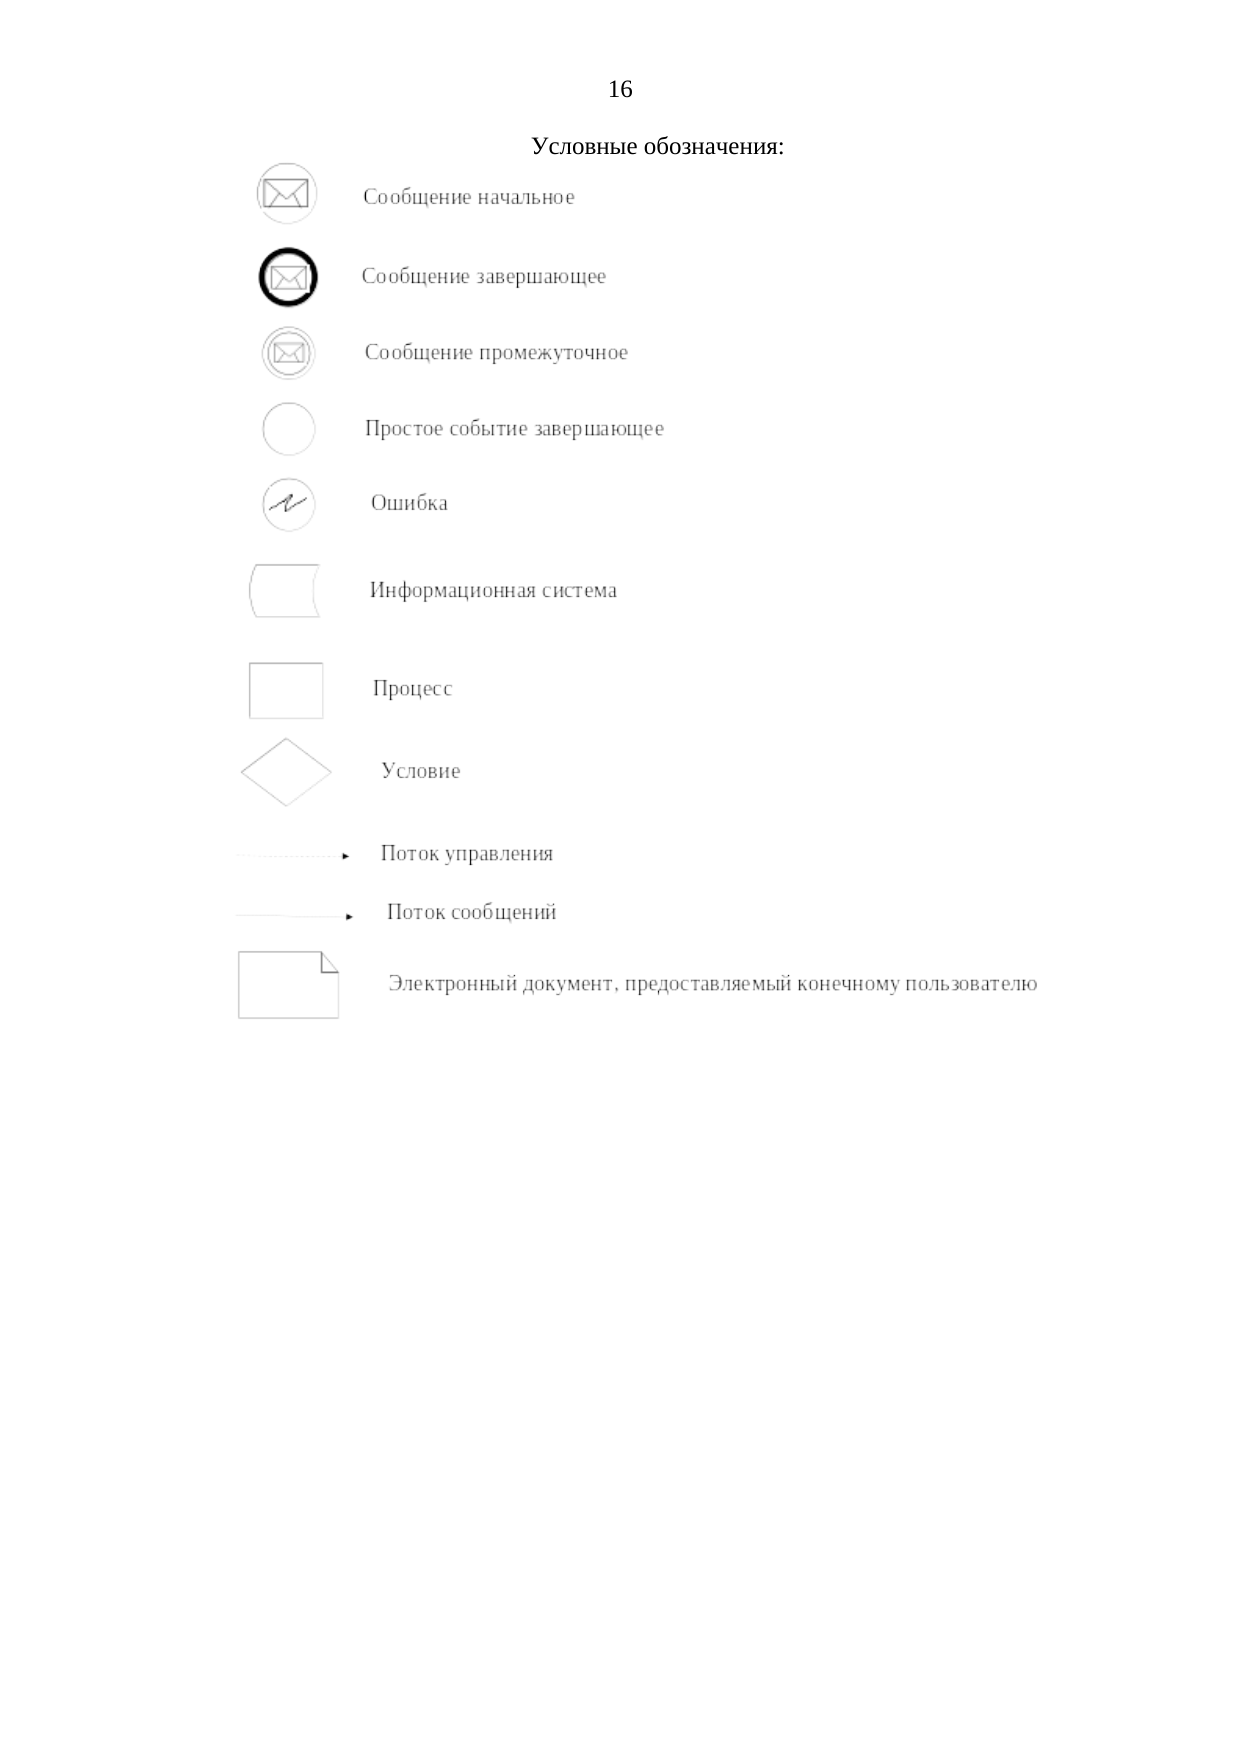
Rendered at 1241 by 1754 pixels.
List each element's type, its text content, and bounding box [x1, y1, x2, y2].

text Условные обозначения: [148, 131, 1092, 160]
